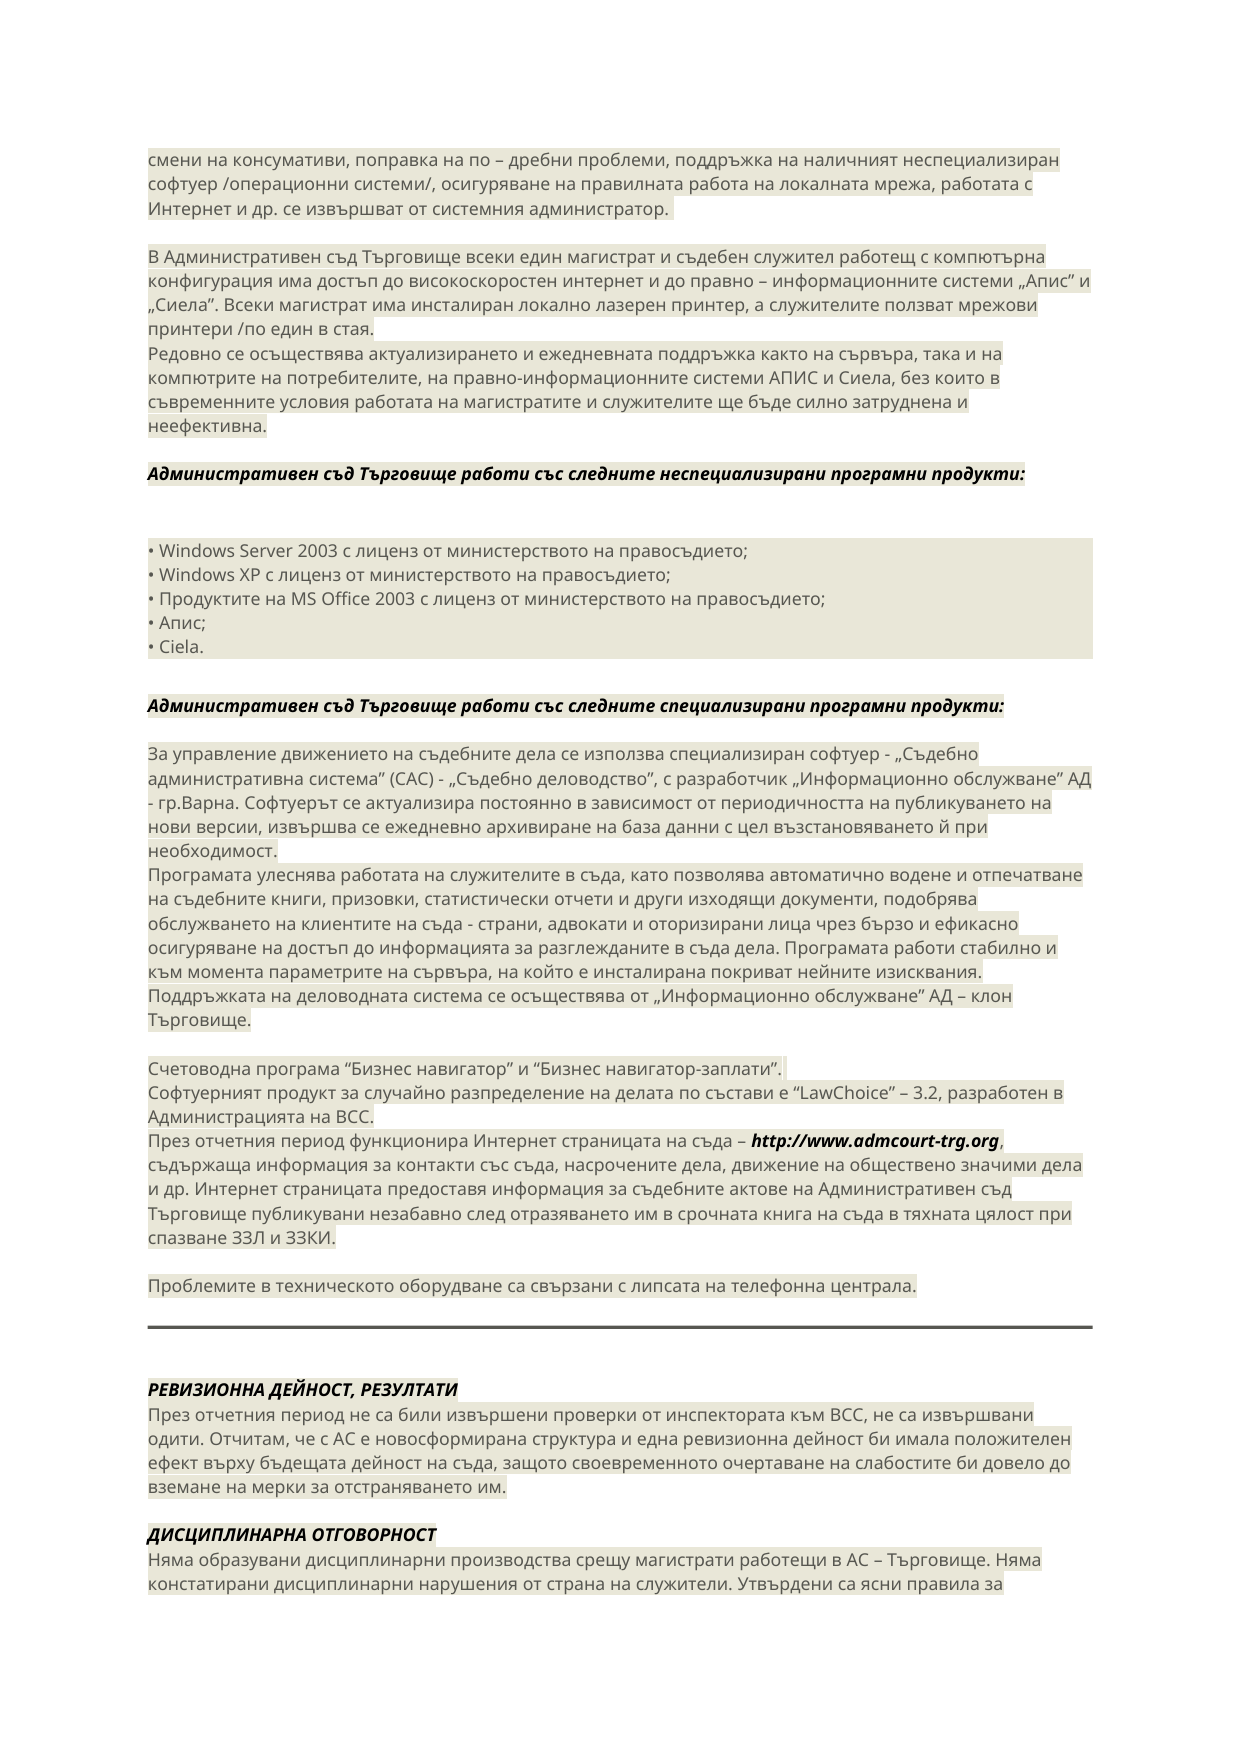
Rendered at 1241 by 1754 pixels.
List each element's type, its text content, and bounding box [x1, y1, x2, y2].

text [148, 1354, 1093, 1595]
text Административен съд Търговище работи със следните специализирани програмни продукти: За управление движението на съдебните дела се използва специализиран софтуер - „Съдебно административна система” (САС) - „Съдебно деловодство”, с разработчик „Информационно обслужване” АД - гр.Варна. Софтуерът се актуализира постоянно в зависимост от периодичността на публикуването на нови версии, извършва се ежедневно архивиране на база данни с цел възстановяването й при необходимост. Програмата улеснява работата на служителите в съда, като позволява автоматично водене и отпечатване на съдебните книги, призовки, статистически отчети и други изходящи документи, подобрява обслужването на клиентите на съда - страни, адвокати и оторизирани лица чрез бързо и ефикасно осигуряване на достъп до информацията за разглежданите в съда дела. Програмата работи стабилно и към момента параметрите на сървъра, на който е инсталирана покриват нейните изисквания. Поддръжката на деловодната система се осъществява от „Информационно обслужване” АД – клон Търговище. Счетоводна програма “Бизнес навигатор” и “Бизнес навигатор-заплати”. Софтуерният продукт за случайно разпределение на делата по състави е “LawChoice” – 3.2, разработен в Администрацията на ВСС. През отчетния период функционирa Интернет страницата на съда – http://www.admcourt-trg.org, съдържаща информация за контакти със съда, насрочените дела, движение на обществено значими дела и др. Интернет страницата предоставя информация за съдебните актове на Административен съд Търговище публикувани незабавно след отразяването им в срочната книга на съда в тяхната цялост при спазване ЗЗЛ и ЗЗКИ. Проблемите в техническото оборудване са свързани с липсата на телефонна централа. [148, 669, 1093, 1325]
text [148, 148, 1093, 538]
text • Windows Server 2003 с лиценз от министерството на правосъдието; • Windows XP с лиценз от министерството на правосъдието; • Продуктите на MS Office 2003 с лиценз от министерството на правосъдието; • Апис; • Ciela. [148, 538, 1093, 659]
